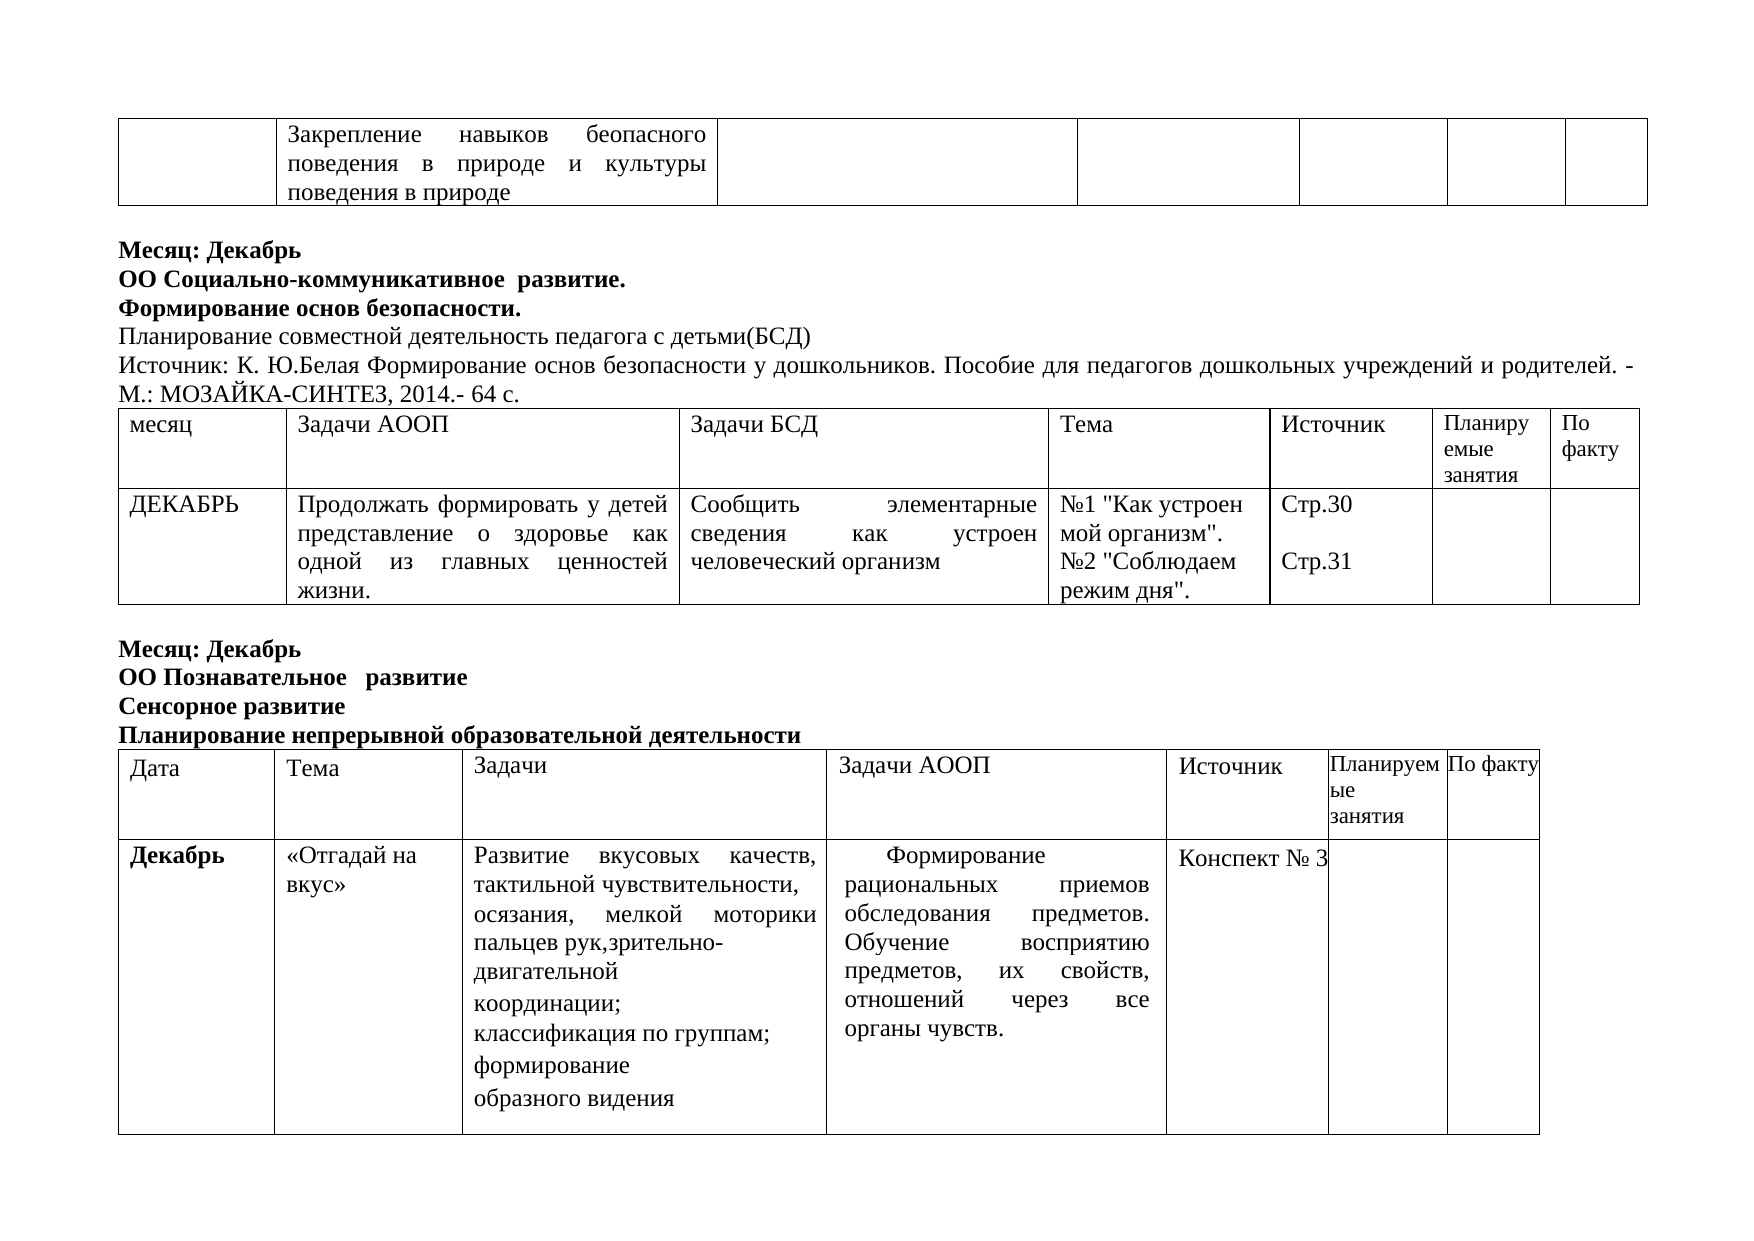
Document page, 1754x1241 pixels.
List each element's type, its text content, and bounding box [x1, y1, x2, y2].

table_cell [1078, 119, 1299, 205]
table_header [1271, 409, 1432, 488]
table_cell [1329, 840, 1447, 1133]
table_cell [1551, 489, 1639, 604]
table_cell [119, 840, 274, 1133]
text ОО Социально-коммуникативное развитие. [118, 264, 1636, 293]
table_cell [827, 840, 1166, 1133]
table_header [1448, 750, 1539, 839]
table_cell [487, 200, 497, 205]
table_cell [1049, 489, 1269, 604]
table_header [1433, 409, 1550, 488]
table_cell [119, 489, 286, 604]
text Источник: К. Ю.Белая Формирование основ безопасности у дошкольников. Пособие для педагогов дошкольных учреждений и родителей. - М.: МОЗАЙКА-СИНТЕЗ, 2014.- 64 с. [118, 350, 1636, 408]
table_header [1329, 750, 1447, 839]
text Месяц: Декабрь [118, 235, 1636, 264]
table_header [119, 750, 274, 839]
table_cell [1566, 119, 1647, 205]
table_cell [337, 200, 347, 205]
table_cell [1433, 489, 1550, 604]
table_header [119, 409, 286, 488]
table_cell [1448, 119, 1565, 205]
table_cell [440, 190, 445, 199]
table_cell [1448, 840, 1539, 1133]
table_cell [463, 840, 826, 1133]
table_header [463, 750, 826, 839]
text ОО Познавательное развитие [118, 662, 1636, 691]
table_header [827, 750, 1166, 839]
text Планирование совместной деятельность педагога с детьми(БСД) [118, 321, 1636, 350]
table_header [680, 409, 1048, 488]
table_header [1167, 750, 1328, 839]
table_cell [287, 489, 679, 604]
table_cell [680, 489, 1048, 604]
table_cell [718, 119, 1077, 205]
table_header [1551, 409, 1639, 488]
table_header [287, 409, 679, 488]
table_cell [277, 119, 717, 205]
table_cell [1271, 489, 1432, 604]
text Формирование основ безопасности. [118, 293, 1636, 321]
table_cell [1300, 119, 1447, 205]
text Планирование непрерывной образовательной деятельности [118, 720, 1636, 749]
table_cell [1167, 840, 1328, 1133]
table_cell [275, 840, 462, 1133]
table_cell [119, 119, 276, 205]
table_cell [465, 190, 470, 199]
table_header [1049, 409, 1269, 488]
text Месяц: Декабрь [118, 634, 1636, 662]
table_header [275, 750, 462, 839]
text Сенсорное развитие [118, 691, 1636, 720]
